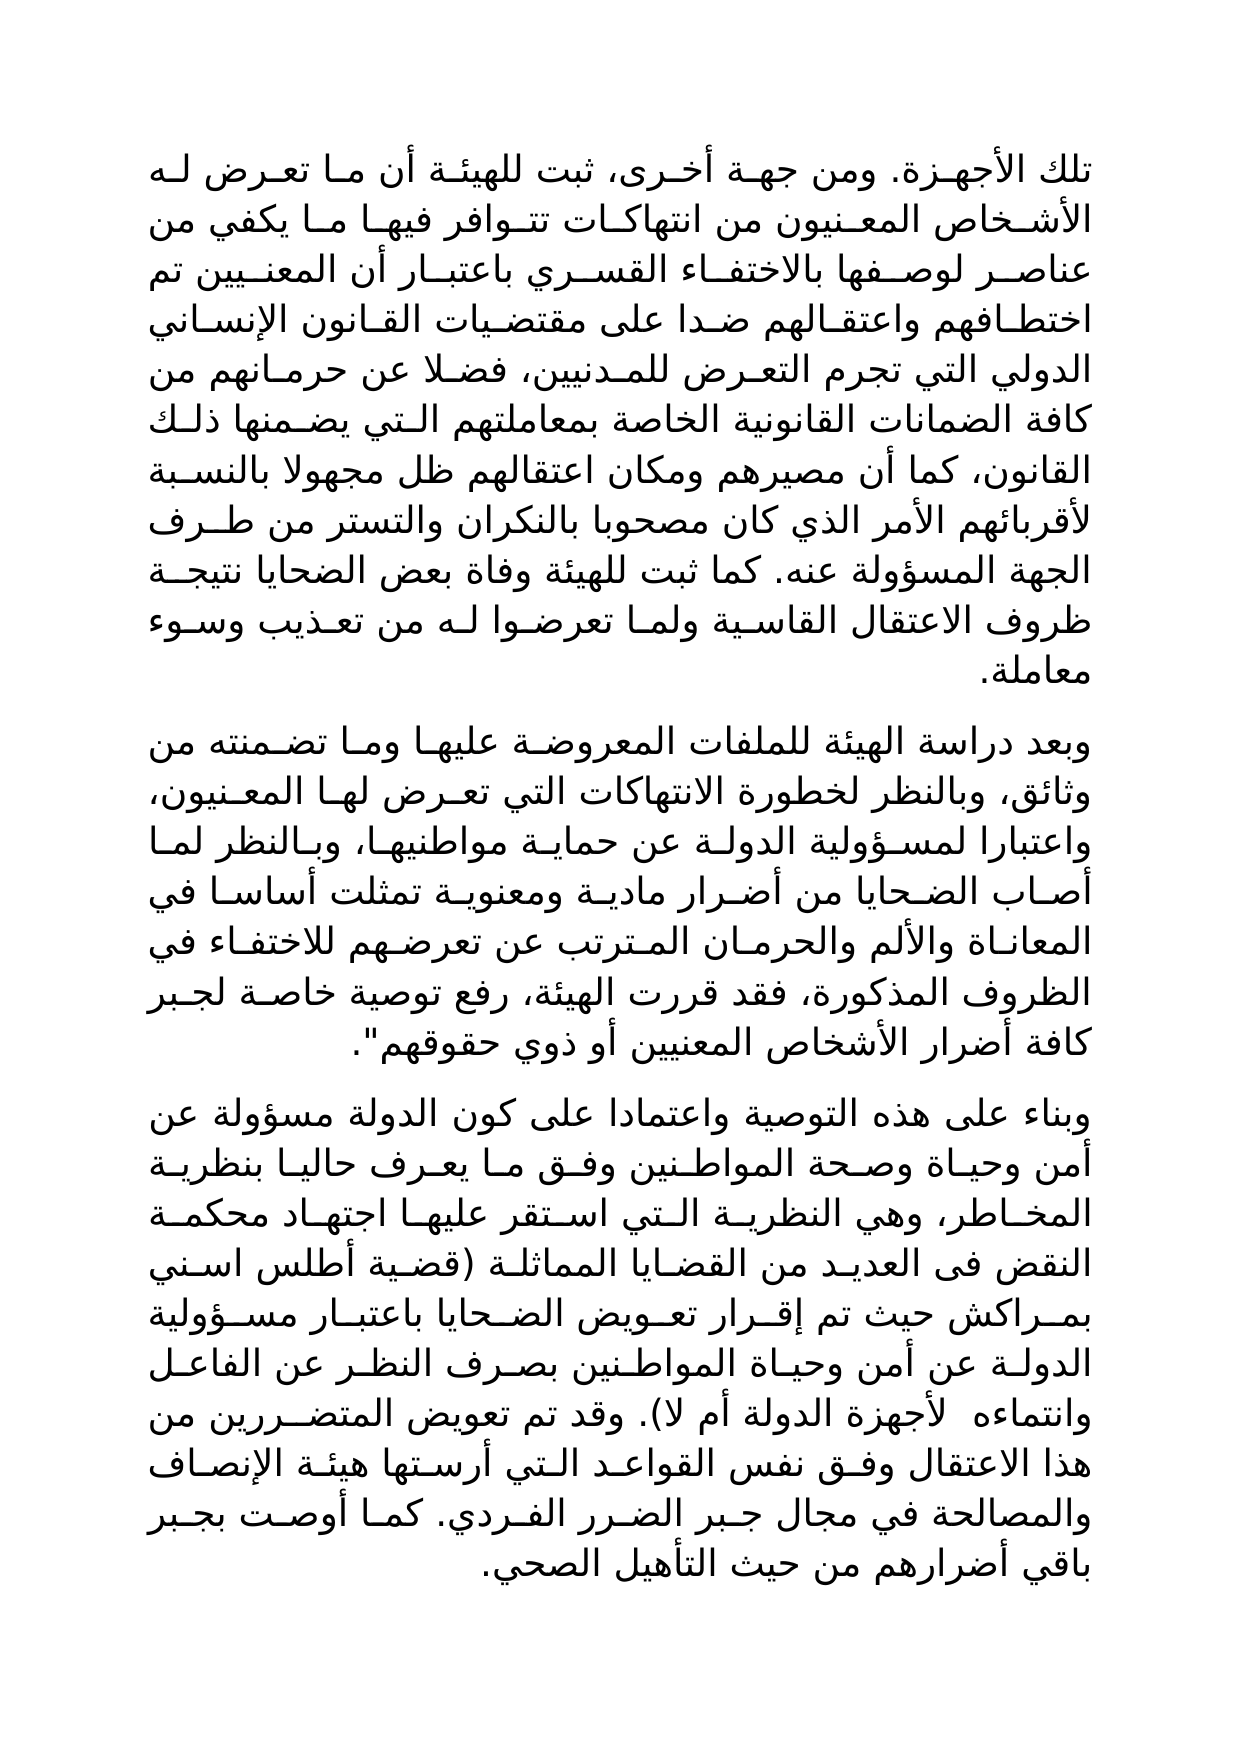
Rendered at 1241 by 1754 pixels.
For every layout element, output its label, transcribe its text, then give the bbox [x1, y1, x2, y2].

text وبعد دراسة الهيئة للملفات المعروضة عليها وما تضمنته من وثائق، وبالنظر لخطورة الانتهاكات التي تعرض لها المعنيون، واعتبارا لمسؤولية الدولة عن حماية مواطنيها، وبالنظر لما أصاب الضحايا من أضرار مادية ومعنوية تمثلت أساسا في المعاناة والألم والحرمان المترتب عن تعرضهم للاختفاء في الظروف المذكورة، فقد قررت الهيئة، رفع توصية خاصة لجبر كافة أضرار الأشخاص المعنيين أو ذوي حقوقهم". [148, 719, 1093, 1064]
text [148, 148, 1093, 692]
text وبناء على هذه التوصية واعتمادا على كون الدولة مسؤولة عن أمن وحياة وصحة المواطنين وفق ما يعرف حاليا بنظرية المخاطر، وهي النظرية التي استقر عليها اجتهاد محكمة النقض فى العديد من القضايا المماثلة (قضية أطلس اسني بمراكش حيث تم إقرار تعويض الضحايا باعتبار مسؤولية الدولة عن أمن وحياة المواطنين بصرف النظر عن الفاعل وانتماءه لأجهزة الدولة أم لا). وقد تم تعويض المتضررين من هذا الاعتقال وفق نفس القواعد التي أرستها هيئة الإنصاف والمصالحة في مجال جبر الضرر الفردي. كما أوصت بجبر باقي أضرارهم من حيث التأهيل الصحي. [148, 1091, 1093, 1586]
